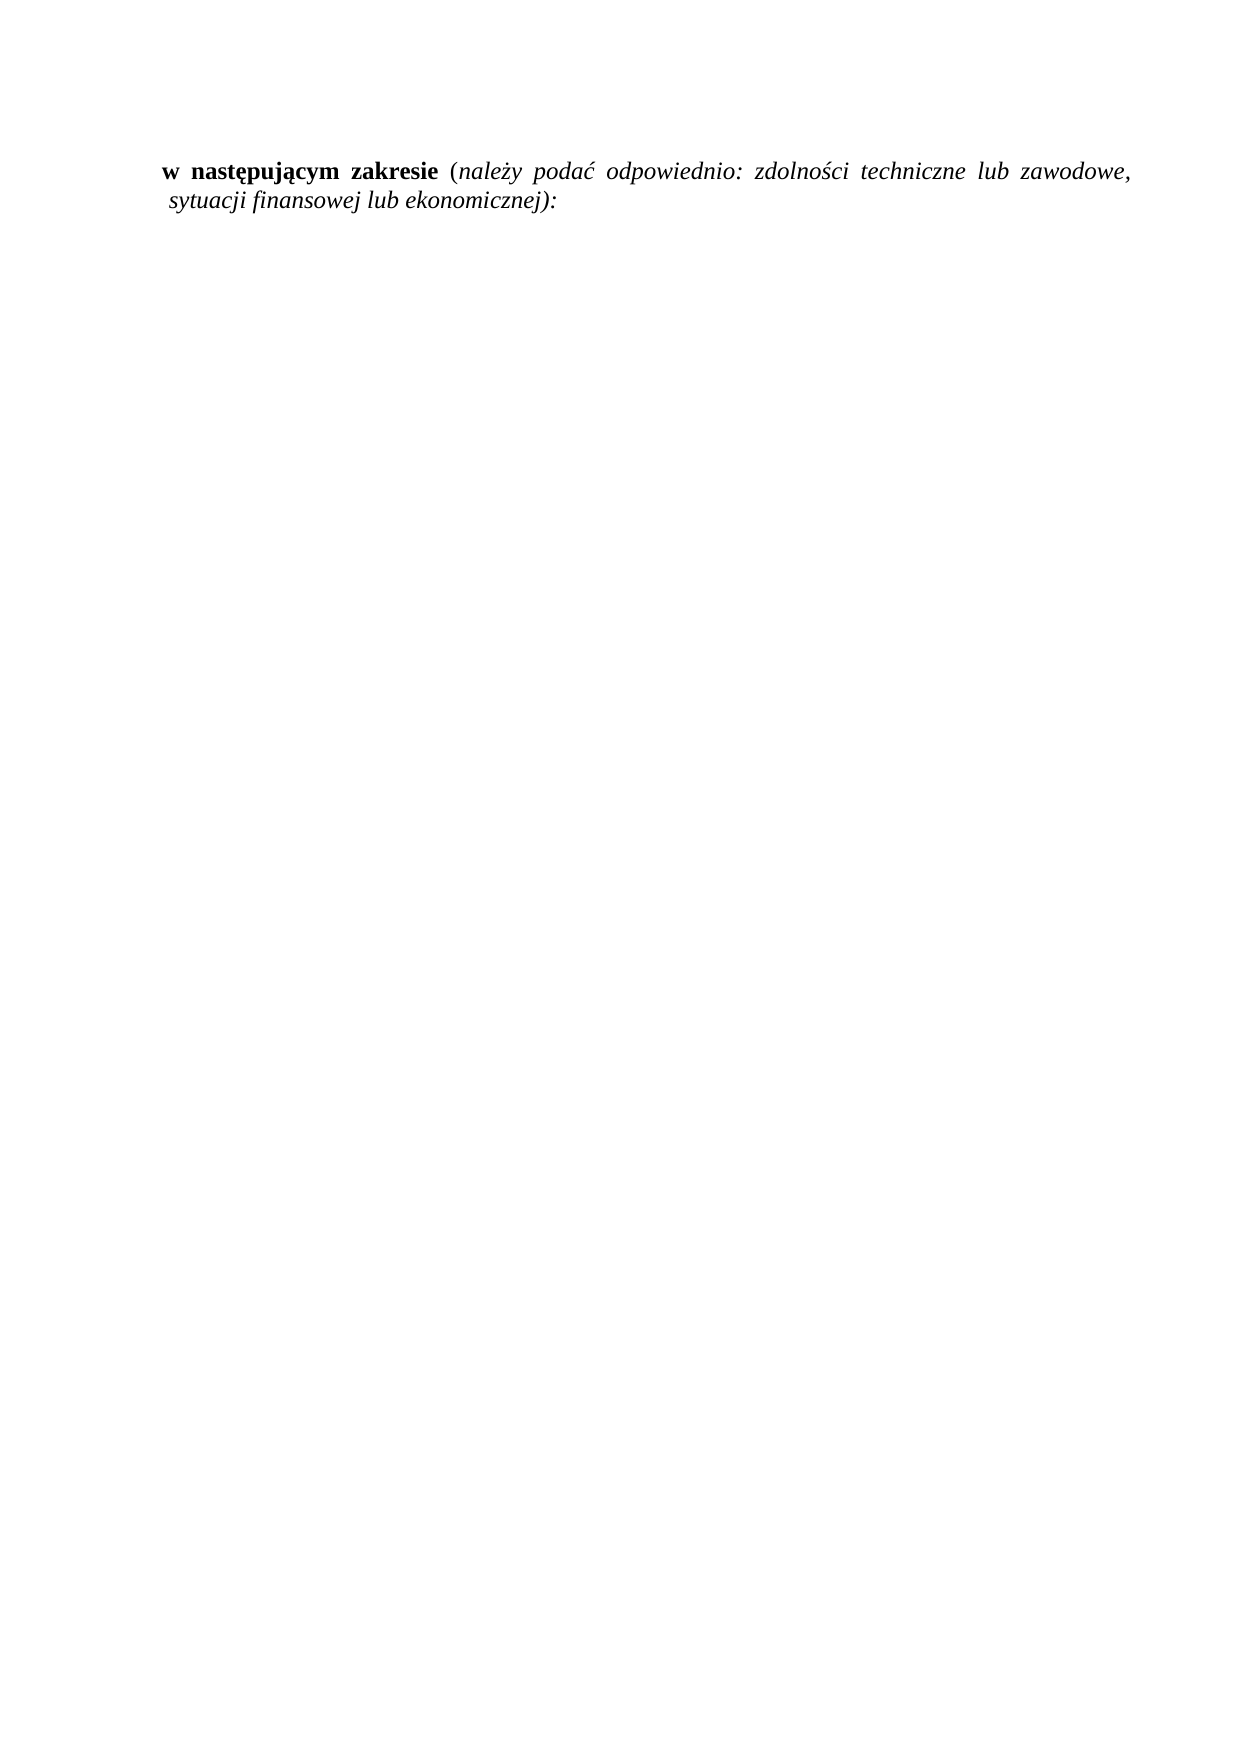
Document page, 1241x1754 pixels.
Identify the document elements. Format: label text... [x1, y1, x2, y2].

text w następującym zakresie (należy podać odpowiednio: zdolności techniczne lub zawodowe, sytuacji finansowej lub ekonomicznej): [139, 156, 1131, 214]
